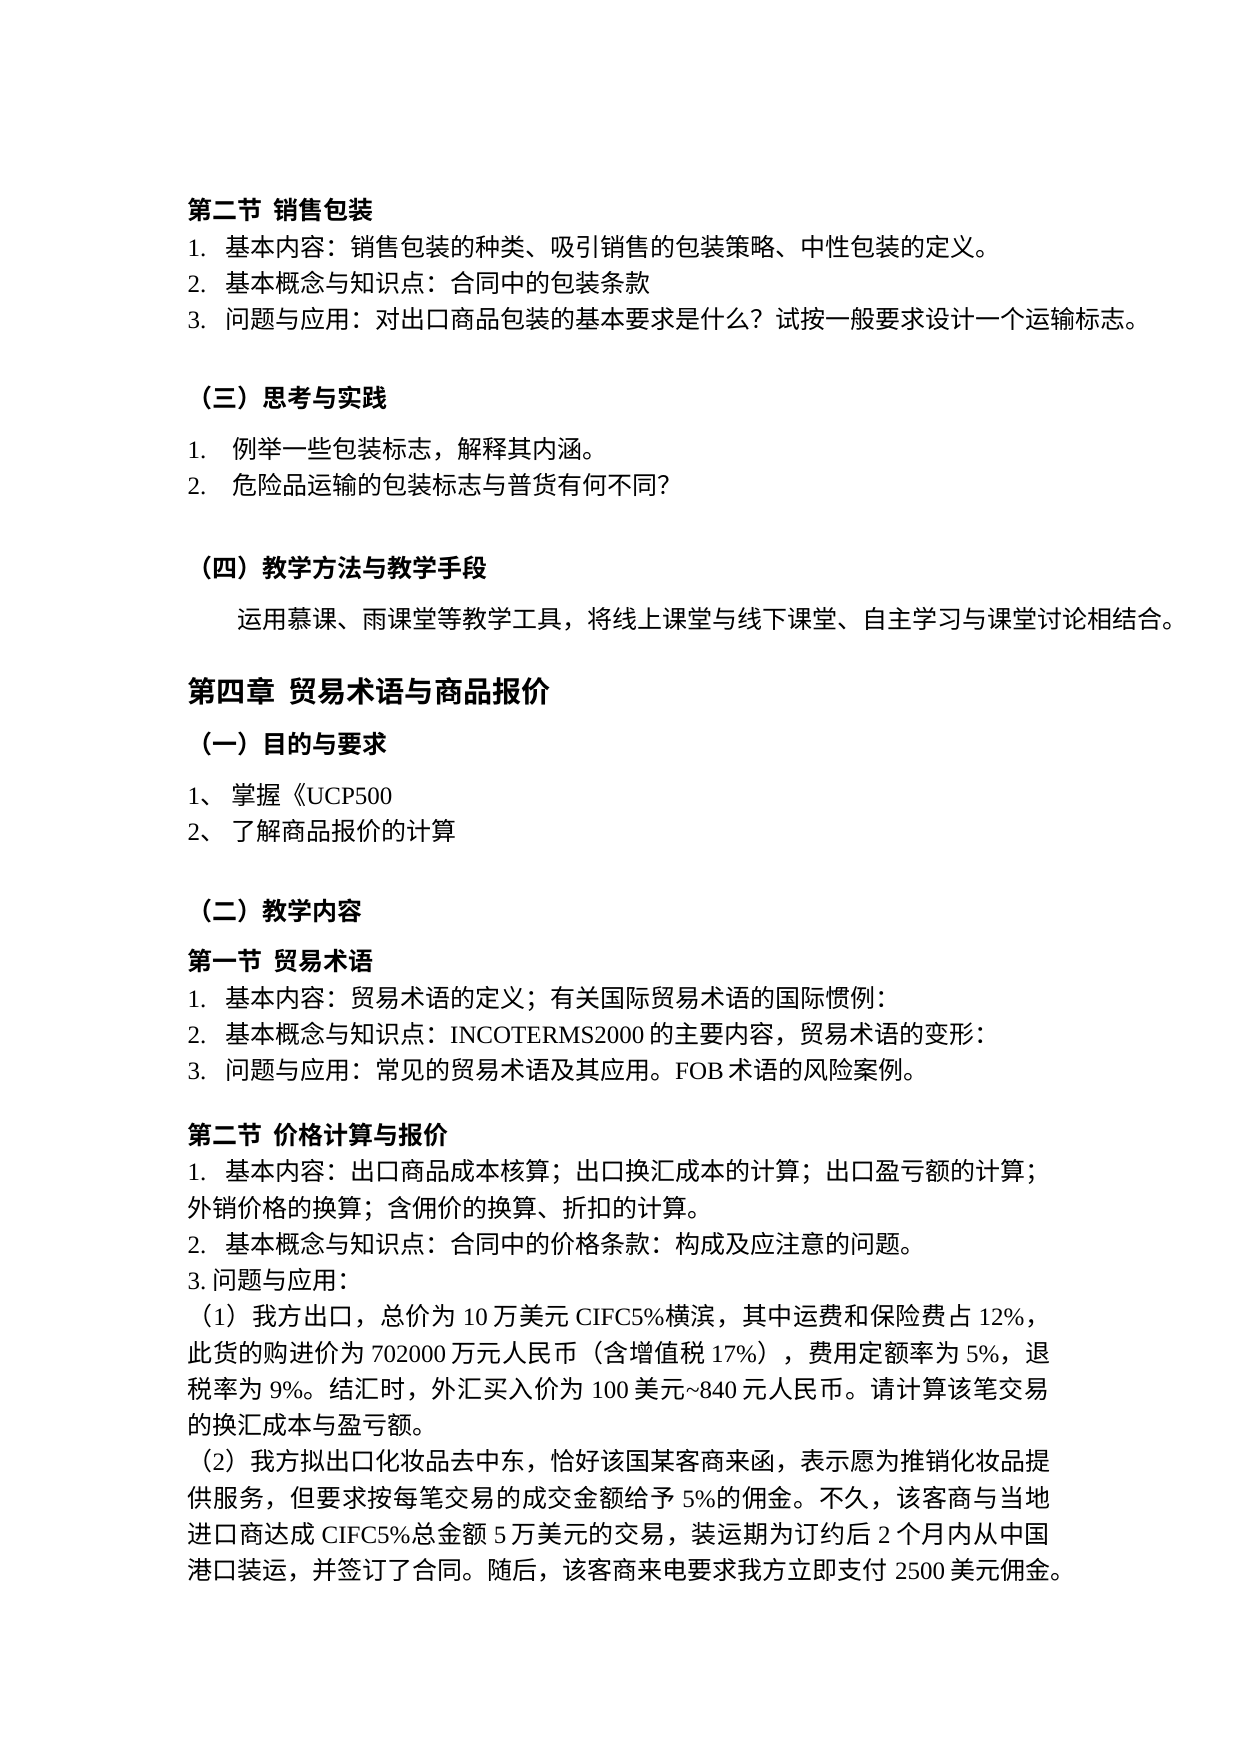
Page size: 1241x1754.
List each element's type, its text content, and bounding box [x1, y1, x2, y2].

text 第四章 贸易术语与商品报价 [187, 668, 1237, 711]
list 运用慕课、雨课堂等教学工具，将线上课堂与线下课堂、自主学习与课堂讨论相结合。 [187, 599, 1237, 636]
list 了解商品报价的计算 [187, 812, 1237, 848]
list 基本概念与知识点：合同中的包装条款 [187, 263, 1237, 299]
list 基本概念与知识点：INCOTERMS2000的主要内容，贸易术语的变形： [187, 1014, 1237, 1051]
list 问题与应用：常见的贸易术语及其应用。FOB术语的风险案例。 [187, 1051, 1237, 1087]
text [187, 1442, 1050, 1587]
list 基本内容：销售包装的种类、吸引销售的包装策略、中性包装的定义。 [187, 227, 1237, 263]
list 问题与应用：对出口商品包装的基本要求是什么？试按一般要求设计一个运输标志。 [187, 299, 1237, 336]
text （1）我方出口，总价为10万美元CIFC5%横滨，其中运费和保险费占12%，此货的购进价为702000万元人民币（含增值税17%），费用定额率为5%，退税率为9%。结汇时，外汇买入价为100美元~840元人民币。请计算该笔交易的换汇成本与盈亏额。 [187, 1297, 1050, 1442]
text 第二节 价格计算与报价 [187, 1116, 1237, 1152]
text （一）目的与要求 [187, 711, 1053, 776]
list 基本内容：贸易术语的定义；有关国际贸易术语的国际惯例： [187, 978, 1237, 1014]
list 掌握《UCP500 [187, 776, 1237, 812]
text （四）教学方法与教学手段 [187, 534, 1053, 599]
list 危险品运输的包装标志与普货有何不同？ [187, 466, 1237, 502]
list 基本概念与知识点：合同中的价格条款：构成及应注意的问题。 [187, 1224, 1237, 1261]
text 3. 问题与应用： [187, 1261, 1237, 1297]
text 外销价格的换算；含佣价的换算、折扣的计算。 [187, 1188, 1237, 1224]
list 例举一些包装标志，解释其内涵。 [187, 429, 1237, 466]
text 第一节 贸易术语 [187, 942, 1237, 978]
text 第二节 销售包装 [187, 191, 1237, 227]
list 基本内容：出口商品成本核算；出口换汇成本的计算；出口盈亏额的计算； [187, 1152, 1237, 1188]
text （二）教学内容 [187, 877, 1053, 942]
list （三）思考与实践 [187, 364, 1053, 429]
